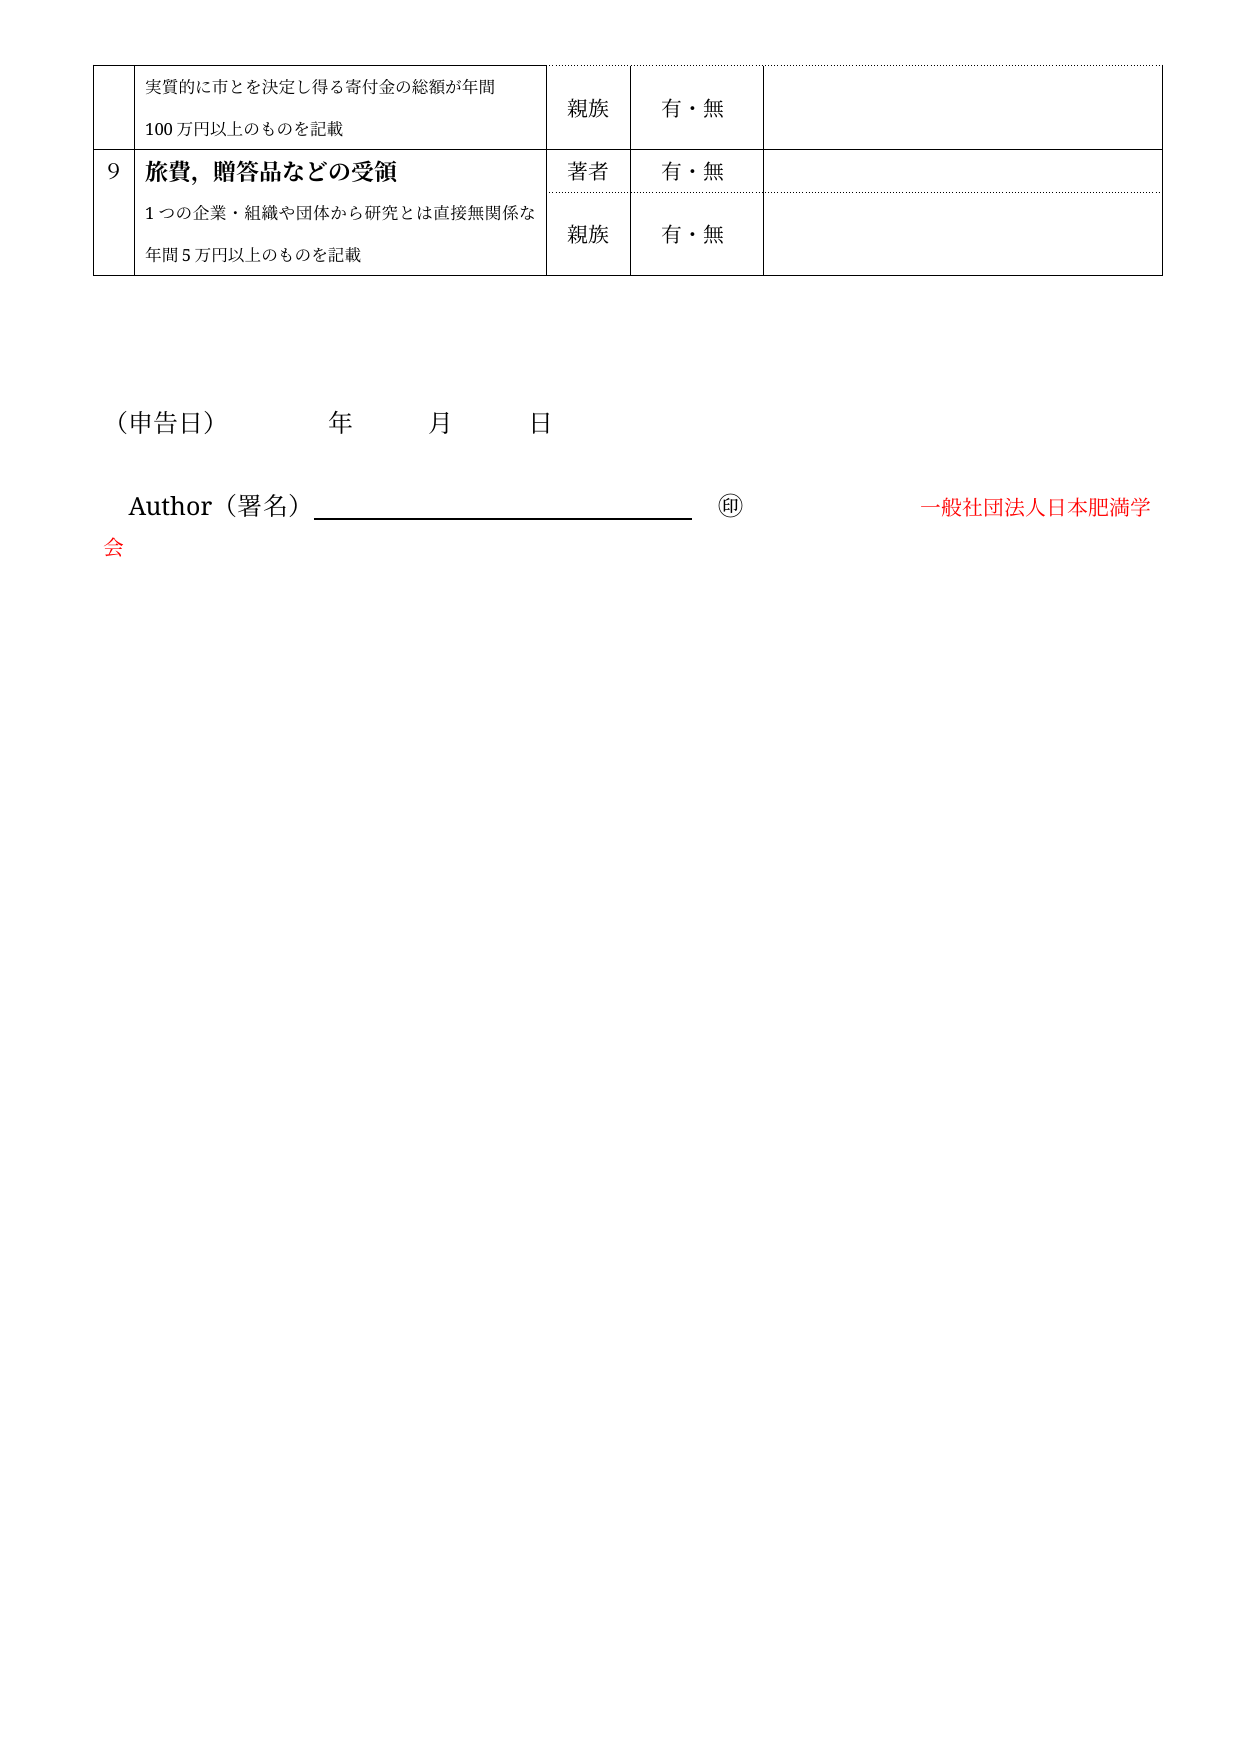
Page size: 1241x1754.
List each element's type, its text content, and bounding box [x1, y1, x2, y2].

table_cell [764, 192, 1162, 275]
table_cell [764, 150, 1162, 192]
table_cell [135, 66, 546, 149]
table_cell 著者 [547, 150, 630, 192]
table_cell 有・無 [631, 192, 763, 275]
table_cell 親族 [547, 192, 630, 275]
table_cell 親族 [547, 65, 630, 149]
table_cell 旅費，贈答品などの受領 1つの企業・組織や団体から研究とは直接無関係な年間5万円以上のものを記載 [135, 150, 546, 275]
table_cell [764, 65, 1162, 149]
table_cell 有・無 [631, 150, 763, 192]
text Author（署名） ㊞ 一般社団法人日本肥満学会 [103, 484, 1152, 568]
table_cell 有・無 [631, 65, 763, 149]
table_cell ８ [94, 66, 134, 149]
table_cell ９ [94, 150, 134, 275]
text （申告日） 年 月 日 [103, 401, 1152, 443]
